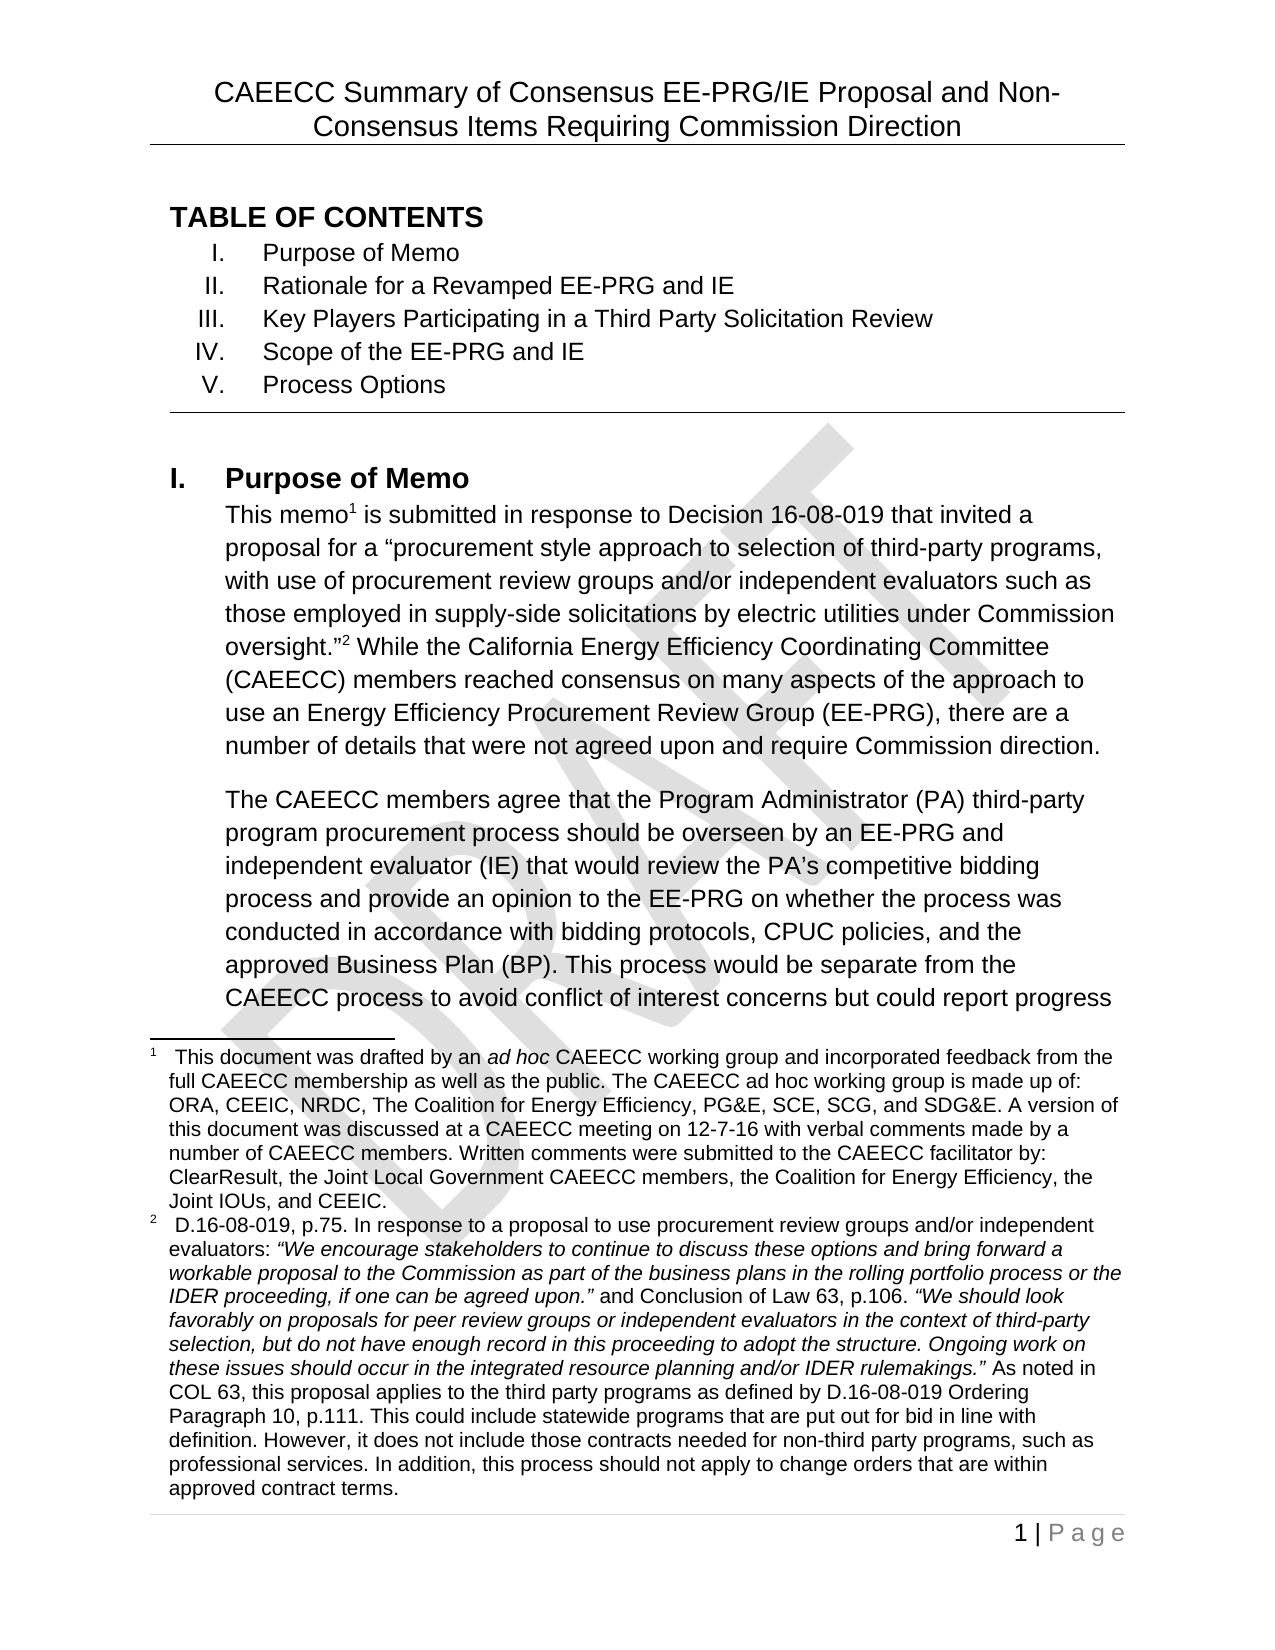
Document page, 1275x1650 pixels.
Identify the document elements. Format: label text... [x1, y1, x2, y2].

subtitle TABLE OF CONTENTS [169, 199, 1125, 233]
subtitle Purpose of Memo [169, 462, 1125, 495]
list Purpose of Memo [225, 238, 1125, 267]
text This memo is submitted in response to Decision 16-08-019 that invited a proposal for a “procurement style approach to selection of third-party programs, with use of procurement review groups and/or independent evaluators such as those employed in supply-side solicitations by electric utilities under Commission oversight.” While the California Energy Efficiency Coordinating Committee (CAEECC) members reached consensus on many aspects of the approach to use an Energy Efficiency Procurement Review Group (EE-PRG), there are a number of details that were not agreed upon and require Commission direction. [225, 500, 1125, 760]
list Scope of the EE-PRG and IE [225, 337, 1125, 366]
text The CAEECC members agree that the Program Administrator (PA) third-party program procurement process should be overseen by an EE-PRG and independent evaluator (IE) that would review the PA’s competitive bidding process and provide an opinion to the EE-PRG on whether the process was conducted in accordance with bidding protocols, CPUC policies, and the approved Business Plan (BP). This process would be separate from the CAEECC process to avoid conflict of interest concerns but could report progress to the CAEECC as needed. The following sections outline the consensus proposal for procurement oversight by the EE-PRG and IE, as well as the key aspects of the proposal that remain unresolved. [225, 785, 1125, 1012]
list Process Options [225, 370, 1125, 399]
list Rationale for a Revamped EE-PRG and IE [225, 271, 1125, 300]
list Key Players Participating in a Third Party Solicitation Review [225, 304, 1125, 333]
